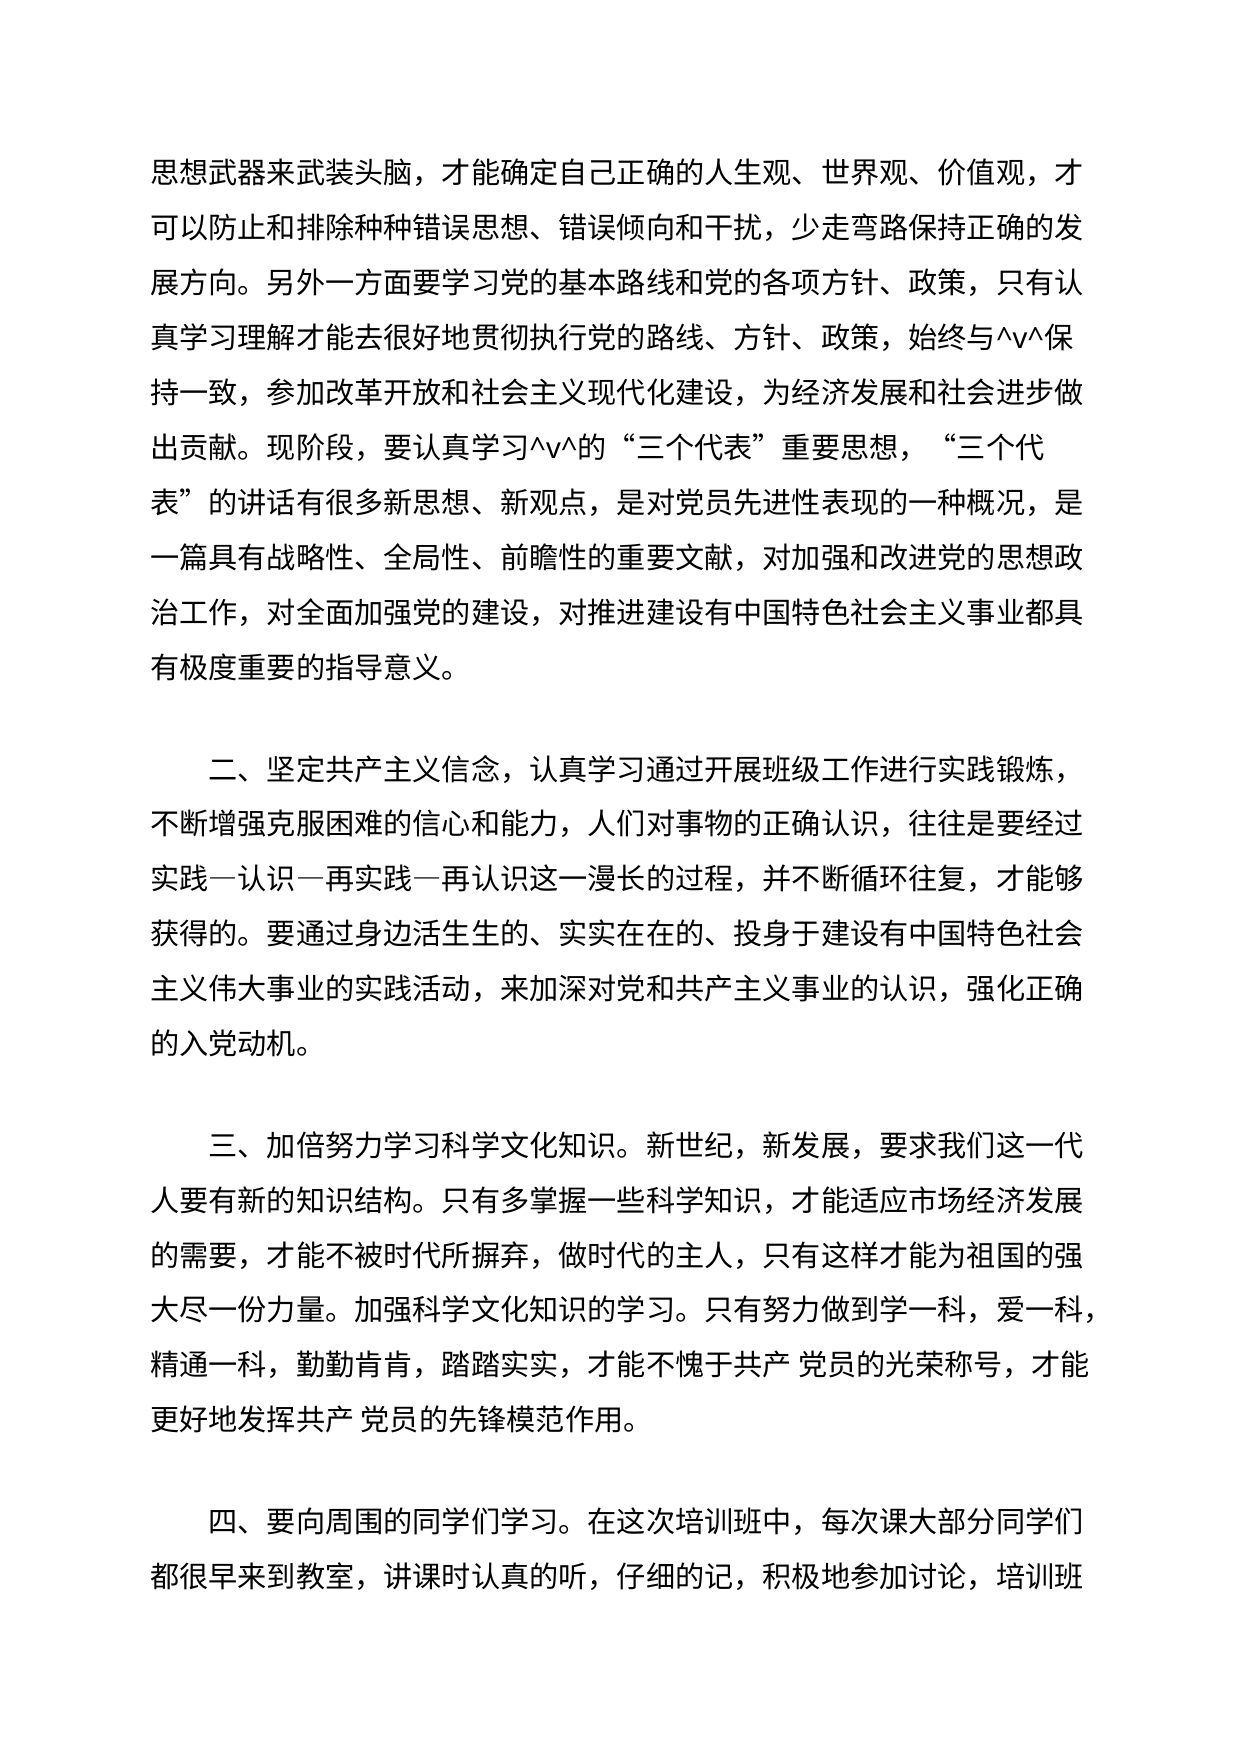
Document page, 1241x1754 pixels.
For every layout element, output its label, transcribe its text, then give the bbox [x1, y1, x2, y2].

text 二、坚定共产主义信念，认真学习通过开展班级工作进行实践锻炼，不断增强克服困难的信心和能力，人们对事物的正确认识，往往是要经过实践—认识—再实践—再认识这一漫长的过程，并不断循环往复，才能够获得的。要通过身边活生生的、实实在在的、投身于建设有中国特色社会主义伟大事业的实践活动，来加深对党和共产主义事业的认识，强化正确的入党动机。 [150, 746, 1090, 1063]
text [150, 1498, 1090, 1596]
text 三、加倍努力学习科学文化知识。新世纪，新发展，要求我们这一代人要有新的知识结构。只有多掌握一些科学知识，才能适应市场经济发展的需要，才能不被时代所摒弃，做时代的主人，只有这样才能为祖国的强大尽一份力量。加强科学文化知识的学习。只有努力做到学一科，爱一科，精通一科，勤勤肯肯，踏踏实实，才能不愧于共产 党员的光荣称号，才能更好地发挥共产 党员的先锋模范作用。 [150, 1122, 1090, 1439]
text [150, 150, 1090, 687]
